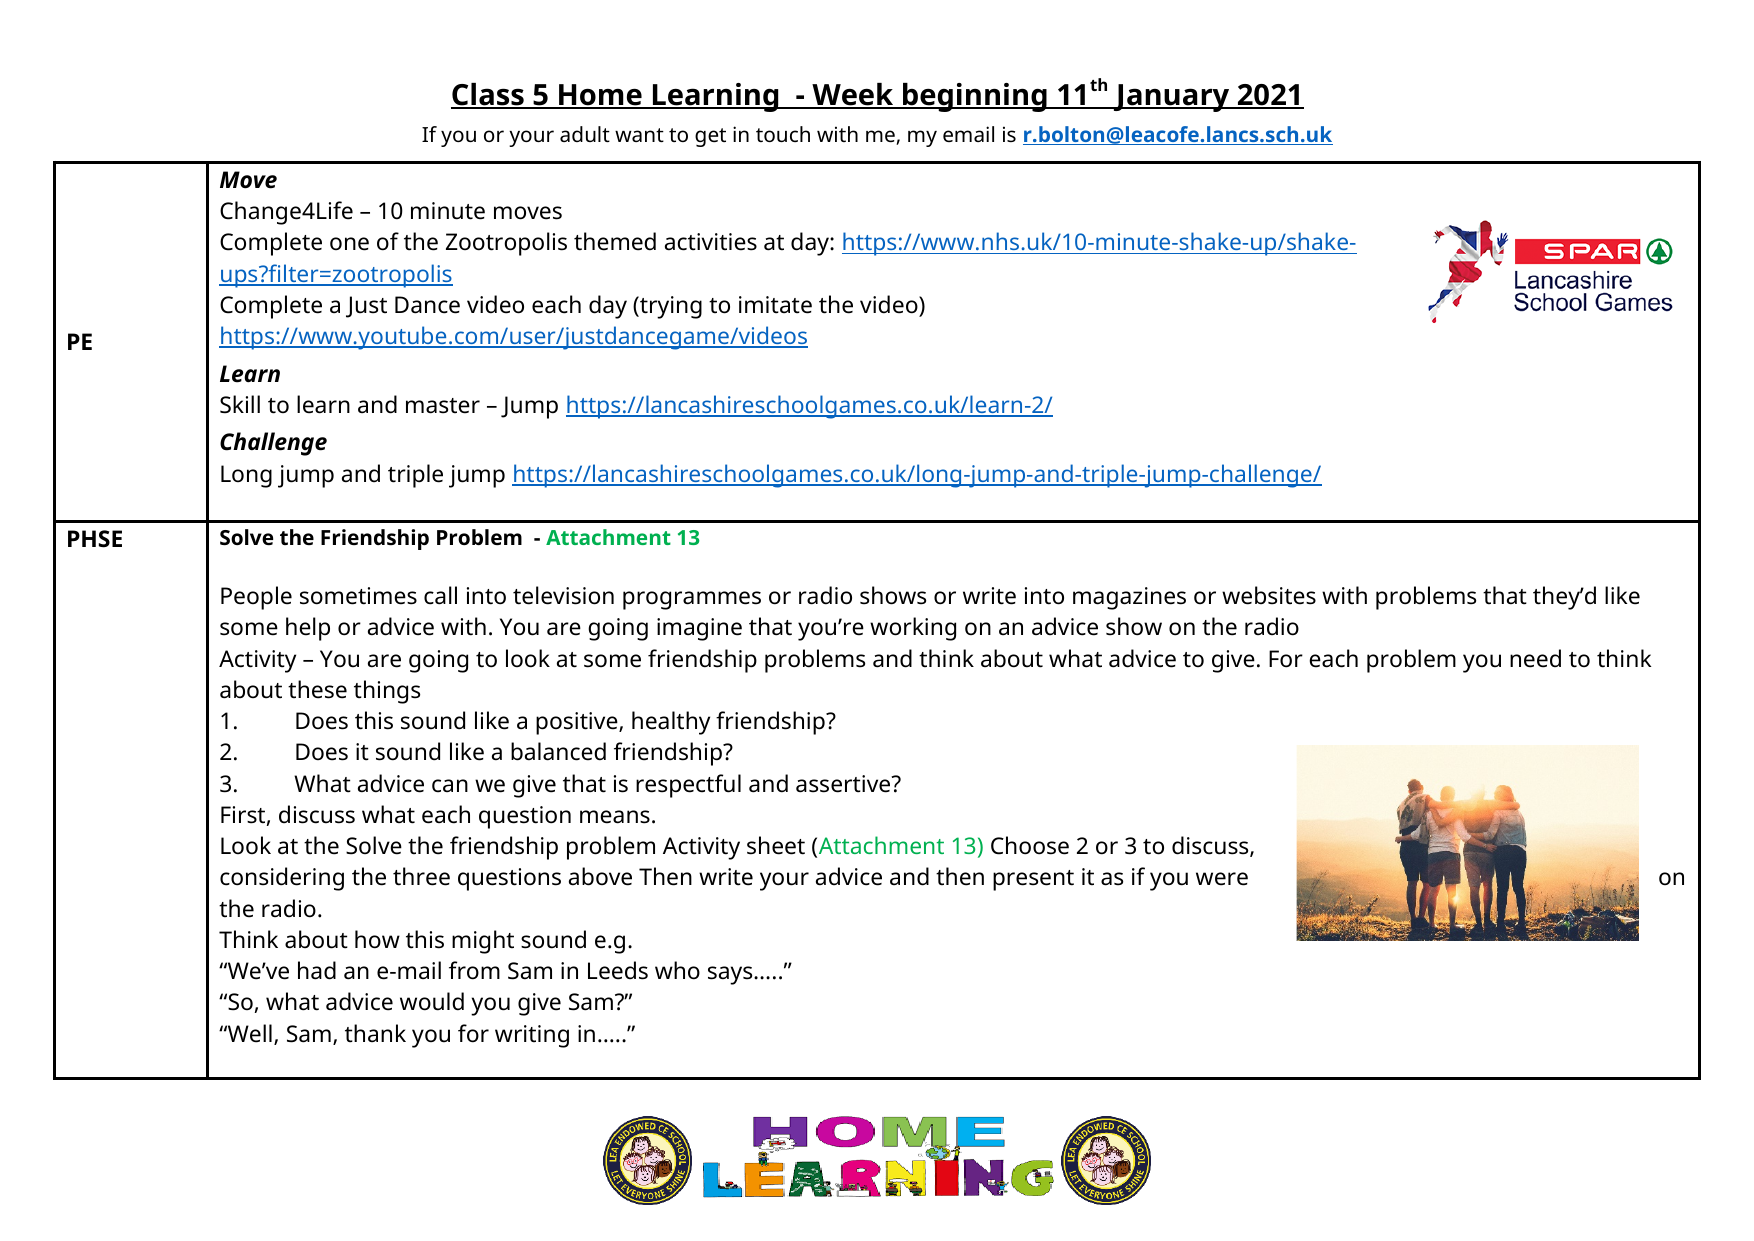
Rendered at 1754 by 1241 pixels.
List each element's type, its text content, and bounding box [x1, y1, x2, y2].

table_header Move Change4Life – 10 minute moves Complete one of the Zootropolis themed activities at day: https://www.nhs.uk/10-minute-shake-up/shake-ups?filter=zootropolis Complete a Just Dance video each day (trying to imitate the video) https://www.youtube.com/user/justdancegame/videos Learn Skill to learn and master – Jump https://lancashireschoolgames.co.uk/learn-2/ Challenge Long jump and triple jump https://lancashireschoolgames.co.uk/long-jump-and-triple-jump-challenge/ [209, 164, 1698, 520]
picture [603, 1092, 1151, 1209]
table_cell PHSE [56, 523, 206, 1077]
picture [1420, 218, 1678, 326]
picture [1296, 745, 1641, 940]
table_header PE [56, 164, 206, 520]
